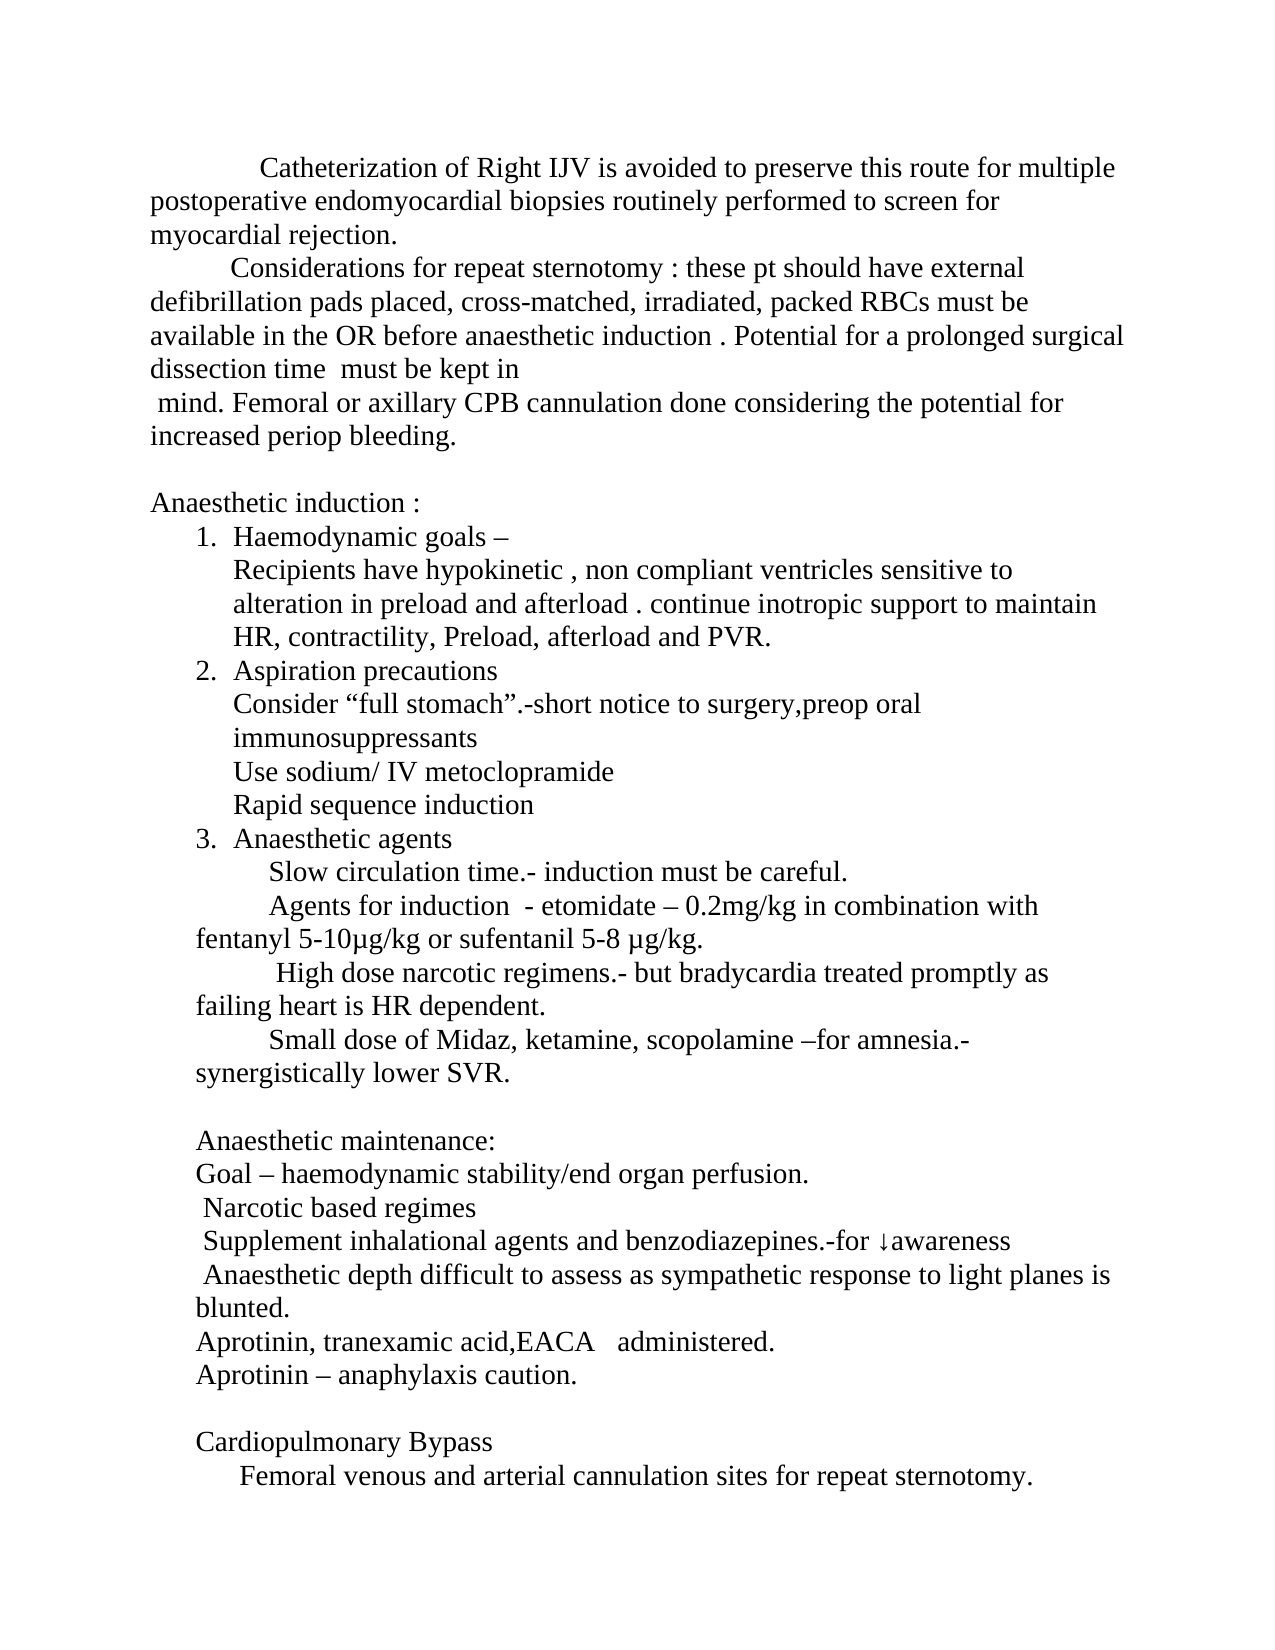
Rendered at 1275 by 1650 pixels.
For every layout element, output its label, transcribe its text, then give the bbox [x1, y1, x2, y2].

text Slow circulation time.- induction must be careful. [195, 854, 1125, 888]
list Aspiration precautions [195, 653, 1125, 687]
list Consider “full stomach”.-short notice to surgery,preop oral immunosuppressants [233, 687, 1125, 754]
text Supplement inhalational agents and benzodiazepines.-for ↓awareness [195, 1223, 1125, 1257]
text Narcotic based regimes [195, 1190, 1125, 1223]
text Cardiopulmonary Bypass [195, 1424, 1125, 1458]
text Considerations for repeat sternotomy : these pt should have external defibrillation pads placed, cross-matched, irradiated, packed RBCs must be available in the OR before anaesthetic induction . Potential for a prolonged surgical dissection time must be kept in [150, 251, 1125, 385]
text Aprotinin, tranexamic acid,EACA administered. [195, 1324, 1125, 1357]
text Recipients have hypokinetic , non compliant ventricles sensitive to alteration in preload and afterload . continue inotropic support to maintain HR, contractility, Preload, afterload and PVR. [233, 552, 1125, 653]
text Aprotinin – anaphylaxis caution. [195, 1357, 1125, 1391]
text Catheterization of Right IJV is avoided to preserve this route for multiple postoperative endomyocardial biopsies routinely performed to screen for myocardial rejection. [150, 150, 1125, 251]
text Anaesthetic maintenance: [195, 1123, 1125, 1156]
text Anaesthetic depth difficult to assess as sympathetic response to light planes is blunted. [195, 1257, 1125, 1324]
list Haemodynamic goals – [195, 519, 1125, 552]
text Anaesthetic induction : [150, 485, 1125, 519]
text Small dose of Midaz, ketamine, scopolamine –for amnesia.-synergistically lower SVR. [195, 1022, 1125, 1089]
list Rapid sequence induction [233, 787, 1125, 821]
list Anaesthetic agents [195, 821, 1125, 854]
text Agents for induction - etomidate – 0.2mg/kg in combination with fentanyl 5-10µg/kg or sufentanil 5-8 µg/kg. [195, 888, 1125, 955]
text Femoral venous and arterial cannulation sites for repeat sternotomy. [195, 1458, 1125, 1492]
text mind. Femoral or axillary CPB cannulation done considering the potential for increased periop bleeding. [150, 385, 1125, 452]
text High dose narcotic regimens.- but bradycardia treated promptly as failing heart is HR dependent. [195, 955, 1125, 1022]
text Goal – haemodynamic stability/end organ perfusion. [195, 1156, 1125, 1190]
list Use sodium/ IV metoclopramide [233, 754, 1125, 787]
